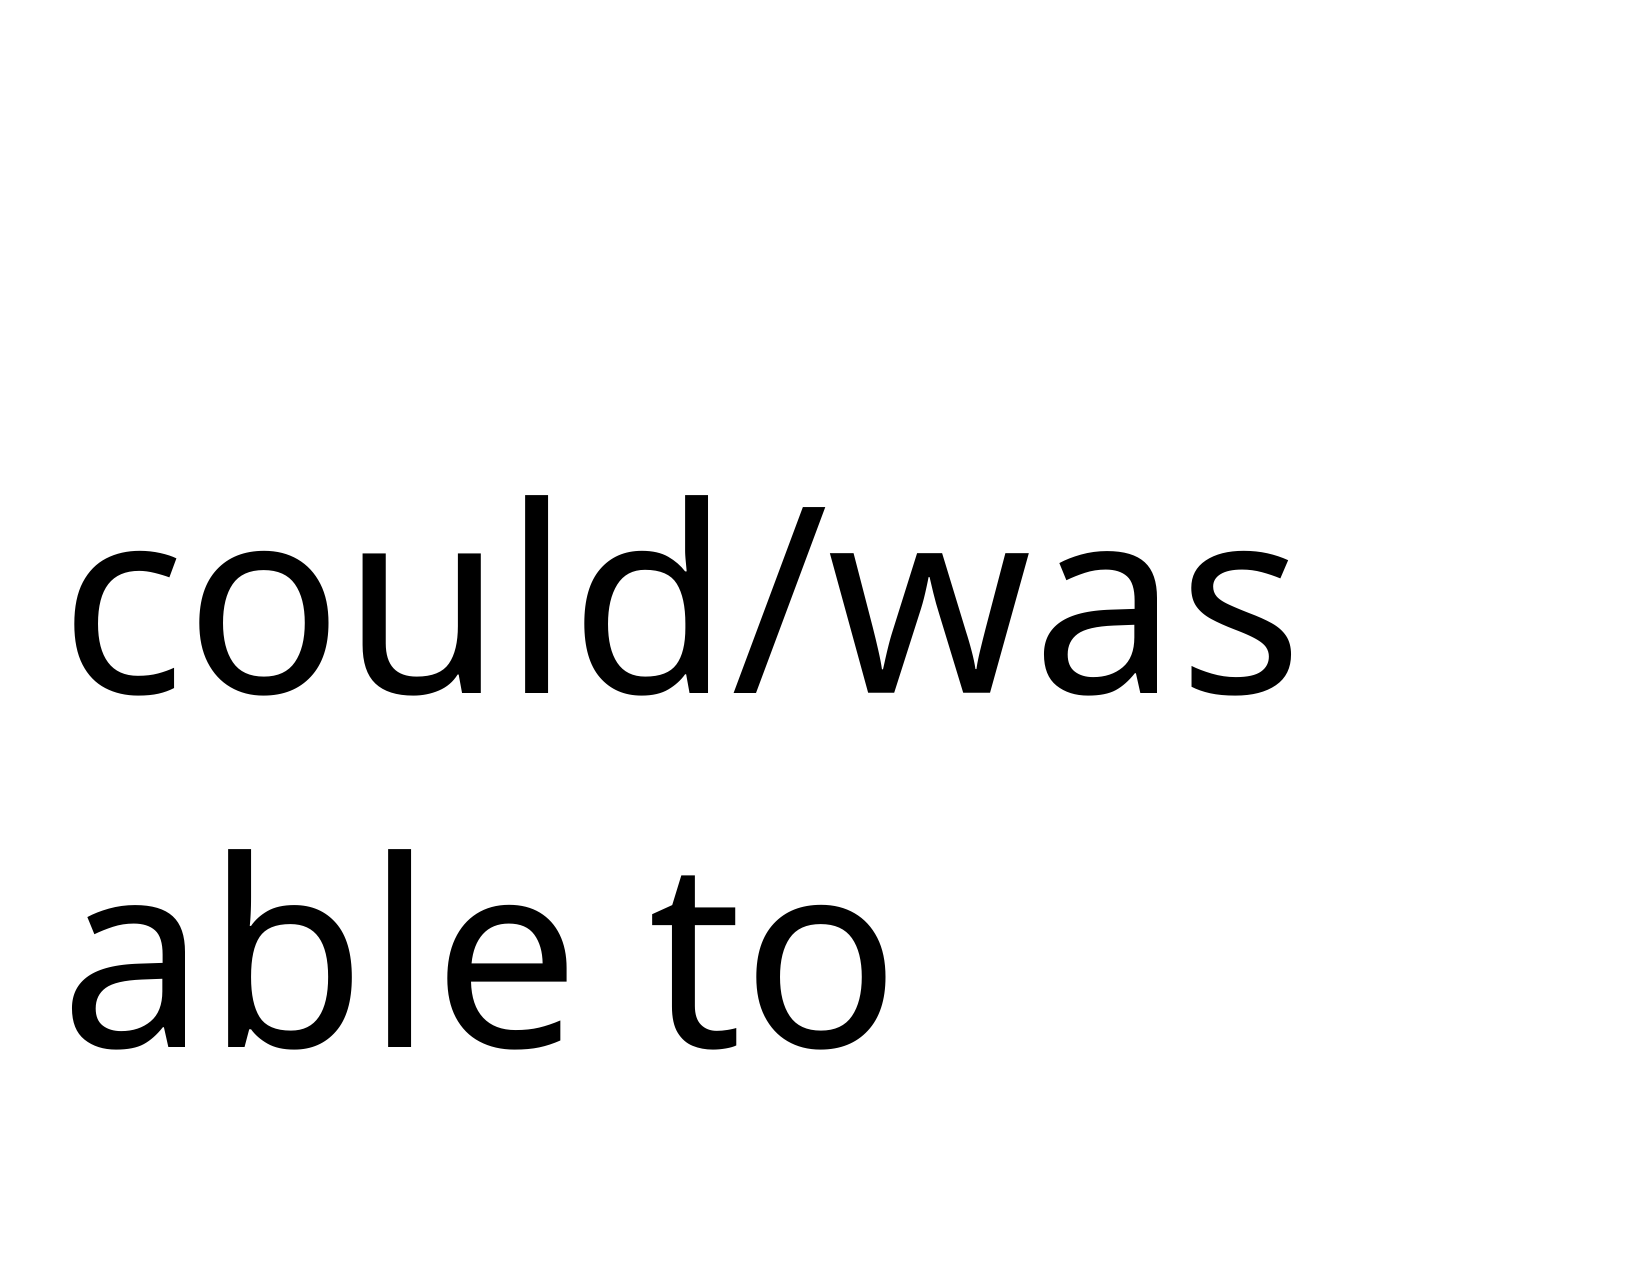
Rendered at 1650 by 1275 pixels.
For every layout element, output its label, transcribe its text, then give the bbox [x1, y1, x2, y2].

text able to [60, 769, 1590, 1124]
text could/was [60, 415, 1590, 769]
